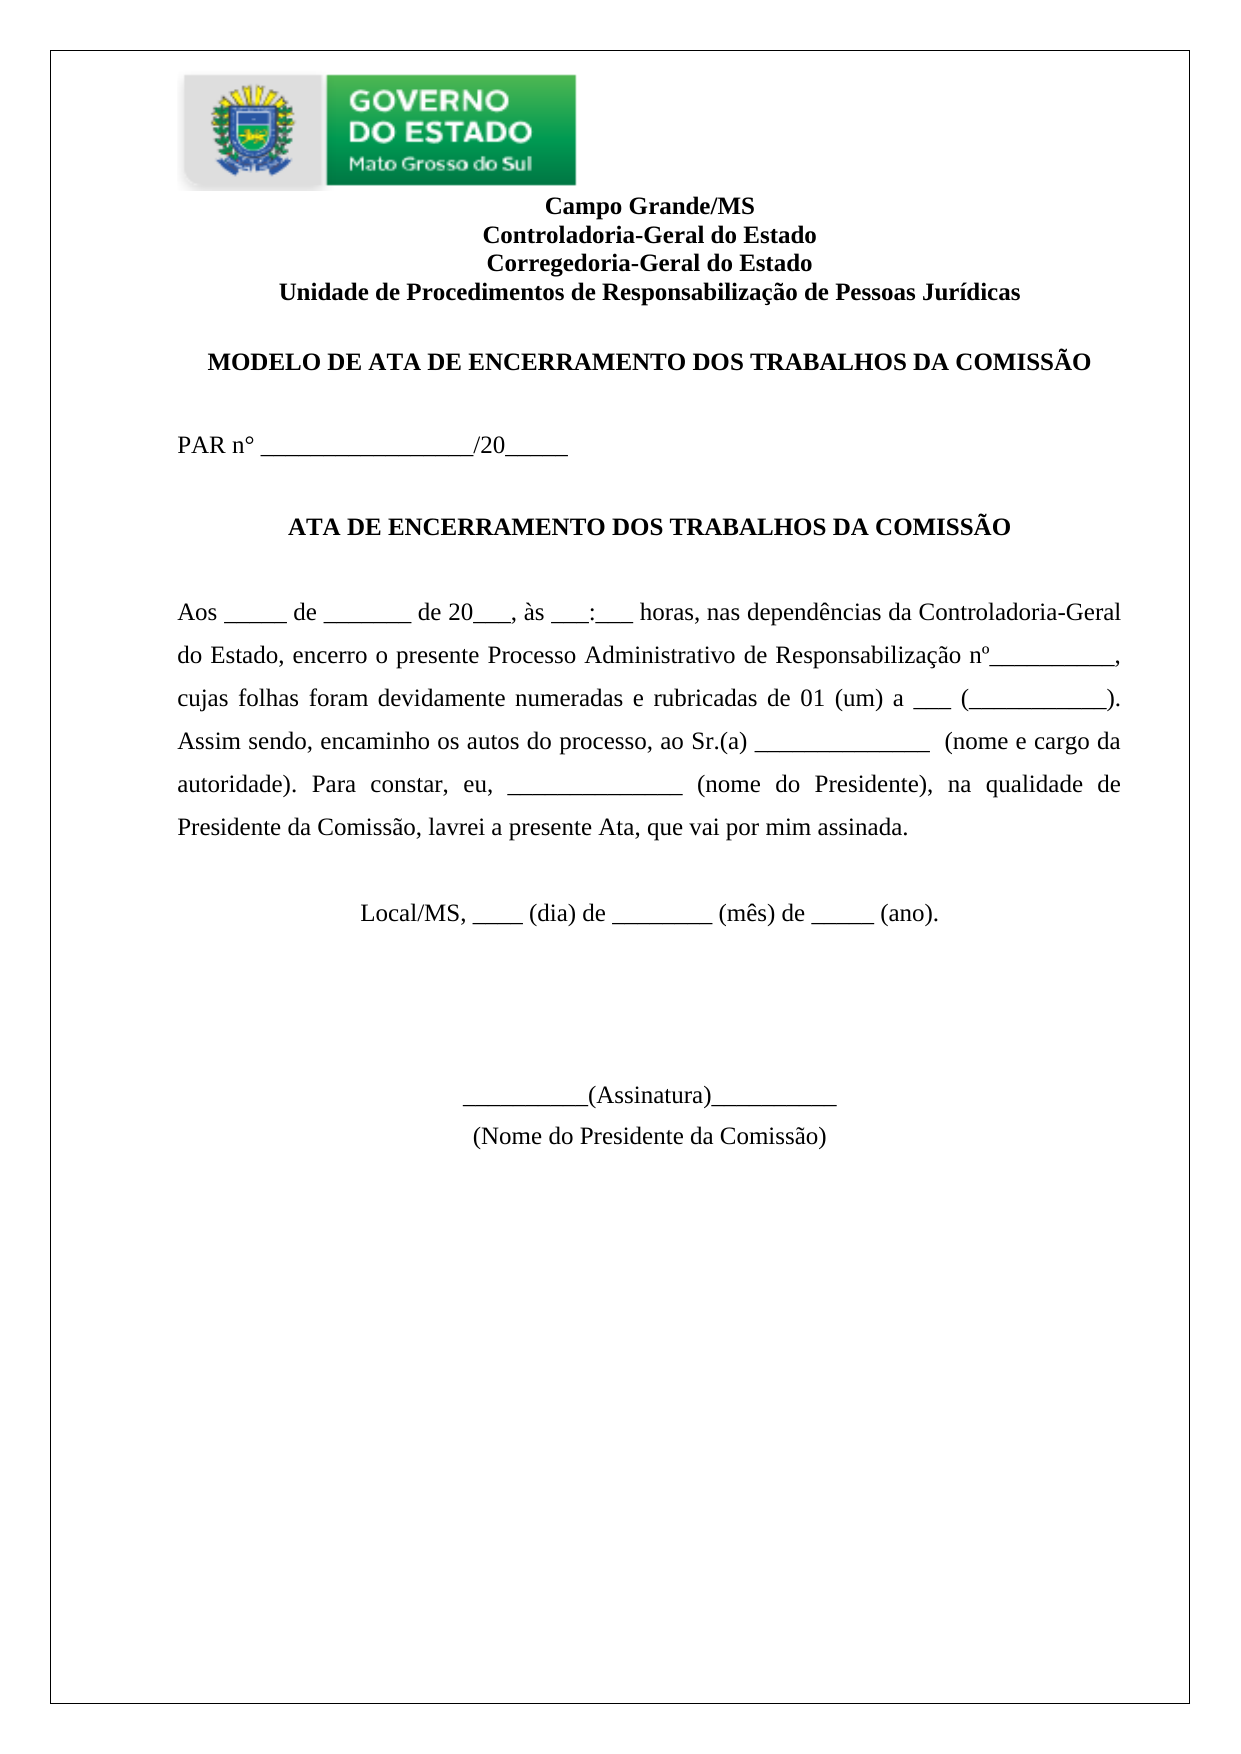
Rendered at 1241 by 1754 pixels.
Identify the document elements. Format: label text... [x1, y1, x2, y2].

text (Nome do Presidente da Comissão) [177, 1121, 1122, 1150]
text __________(Assinatura)__________ [177, 1080, 1122, 1108]
text Local/MS, ____ (dia) de ________ (mês) de _____ (ano). [177, 898, 1122, 927]
text ATA DE ENCERRAMENTO DOS TRABALHOS DA COMISSÃO [177, 512, 1122, 541]
text PAR n° _________________/20_____ [177, 430, 1122, 458]
text MODELO DE ATA DE ENCERRAMENTO DOS TRABALHOS DA COMISSÃO [177, 347, 1122, 376]
picture [177, 70, 584, 191]
text Aos _____ de _______ de 20___, às ___:___ horas, nas dependências da Controladoria-Geral do Estado, encerro o presente Processo Administrativo de Responsabilização nº__________, cujas folhas foram devidamente numeradas e rubricadas de 01 (um) a ___ (___________). Assim sendo, encaminho os autos do processo, ao Sr.(a) ______________ (nome e cargo da autoridade). Para constar, eu, ______________ (nome do Presidente), na qualidade de Presidente da Comissão, lavrei a presente Ata, que vai por mim assinada. [177, 597, 1122, 841]
